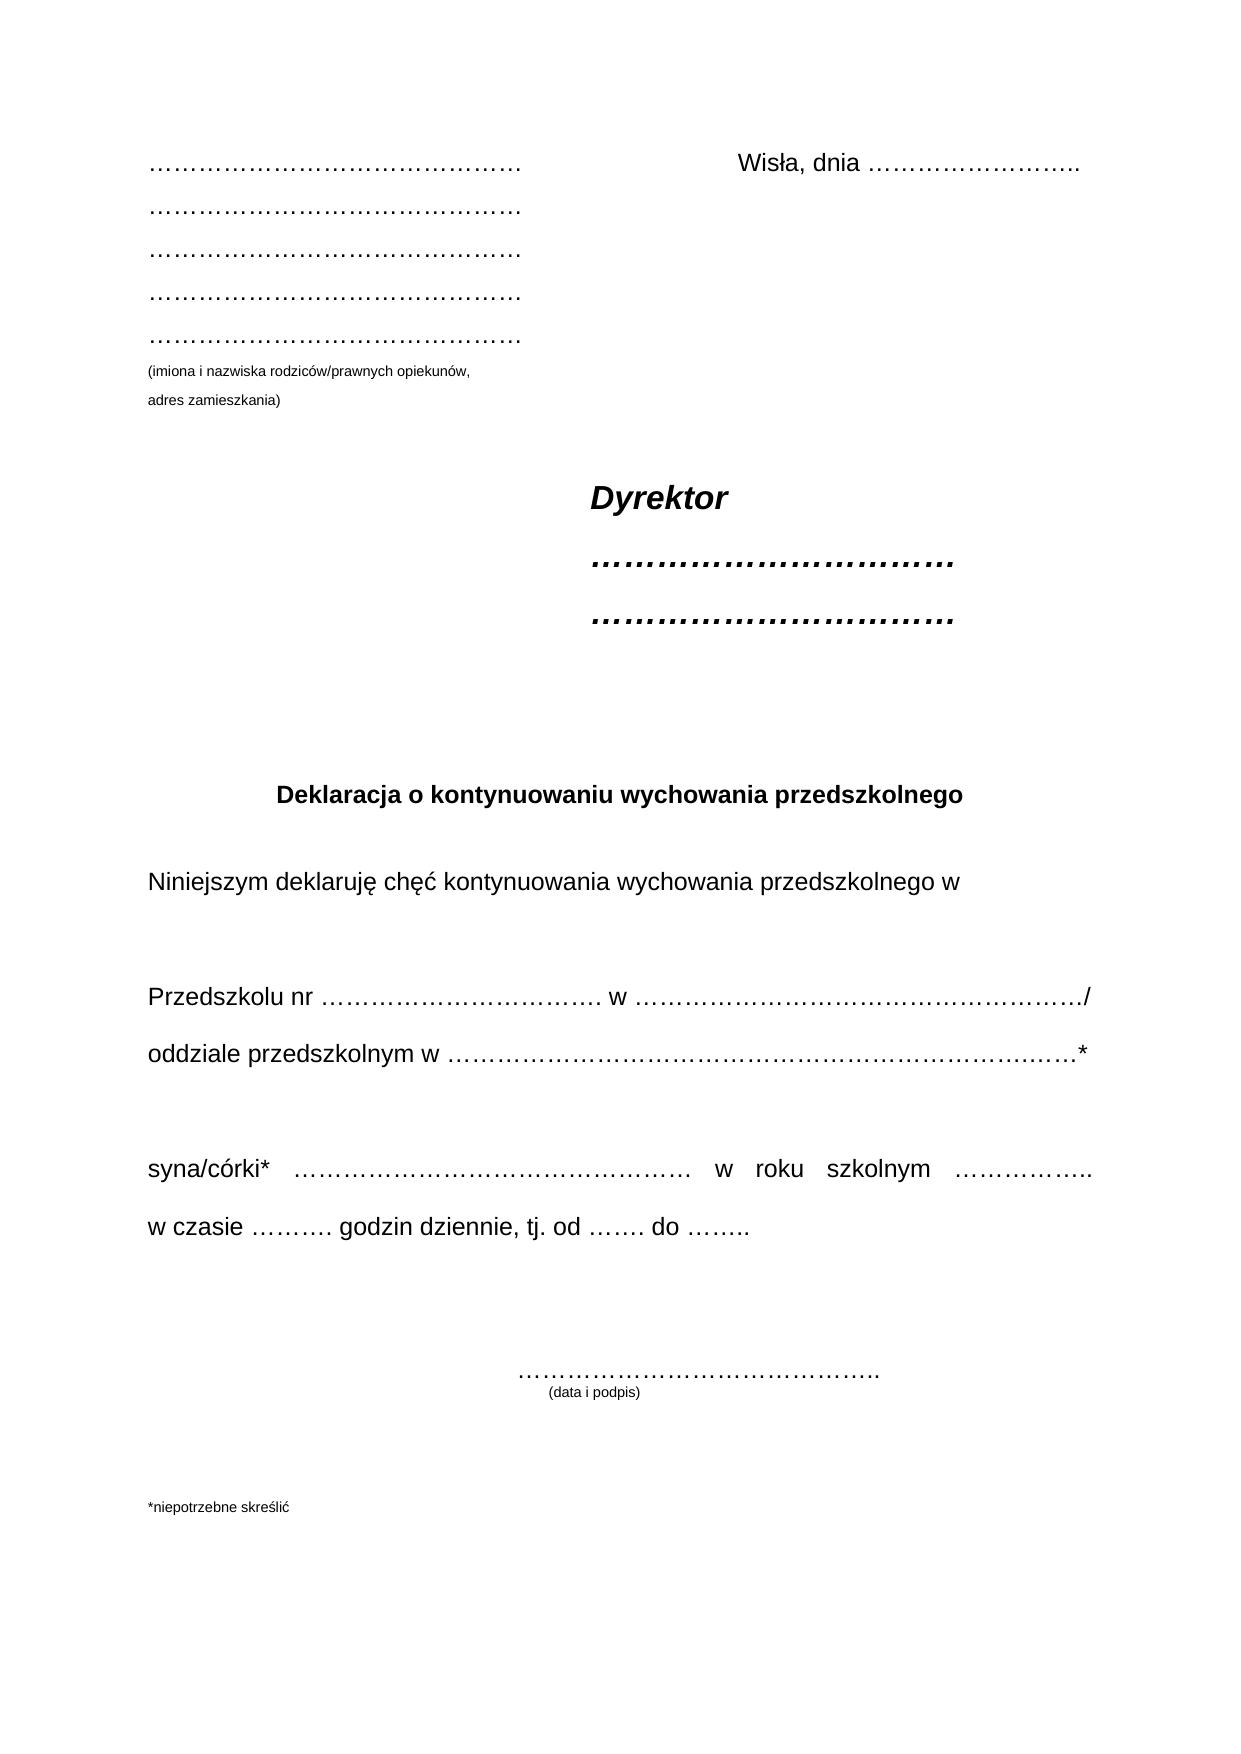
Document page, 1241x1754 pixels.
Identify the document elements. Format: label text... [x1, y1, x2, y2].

text ……………………………………… [148, 277, 1093, 306]
text ……………………………………… Wisła, dnia …………………….. [148, 148, 1093, 176]
text Deklaracja o kontynuowaniu wychowania przedszkolnego [148, 780, 1093, 809]
text oddziale przedszkolnym w …………………………………………………………….……* [148, 1039, 1093, 1068]
text *niepotrzebne skreślić [148, 1499, 1093, 1528]
text adres zamieszkania) [148, 392, 1093, 421]
text ……………………………………… [148, 191, 1093, 219]
text (data i podpis) [148, 1384, 1093, 1413]
text Niniejszym deklaruję chęć kontynuowania wychowania przedszkolnego w [148, 867, 1093, 895]
text syna/córki* ………………………………………… w roku szkolnym …………….. w czasie ………. godzin dziennie, tj. od ……. do …….. [148, 1154, 1093, 1240]
text …………………………… [516, 536, 1093, 574]
text …………………………………….. [443, 1355, 1093, 1384]
text …………………………… [516, 593, 1093, 632]
text (imiona i nazwiska rodziców/prawnych opiekunów, [148, 363, 1093, 392]
text ……………………………………… [148, 320, 1093, 349]
text Przedszkolu nr ……………………………. w ………………………………………………/ [148, 982, 1093, 1010]
text ……………………………………… [148, 234, 1093, 263]
text Dyrektor [516, 478, 1093, 517]
